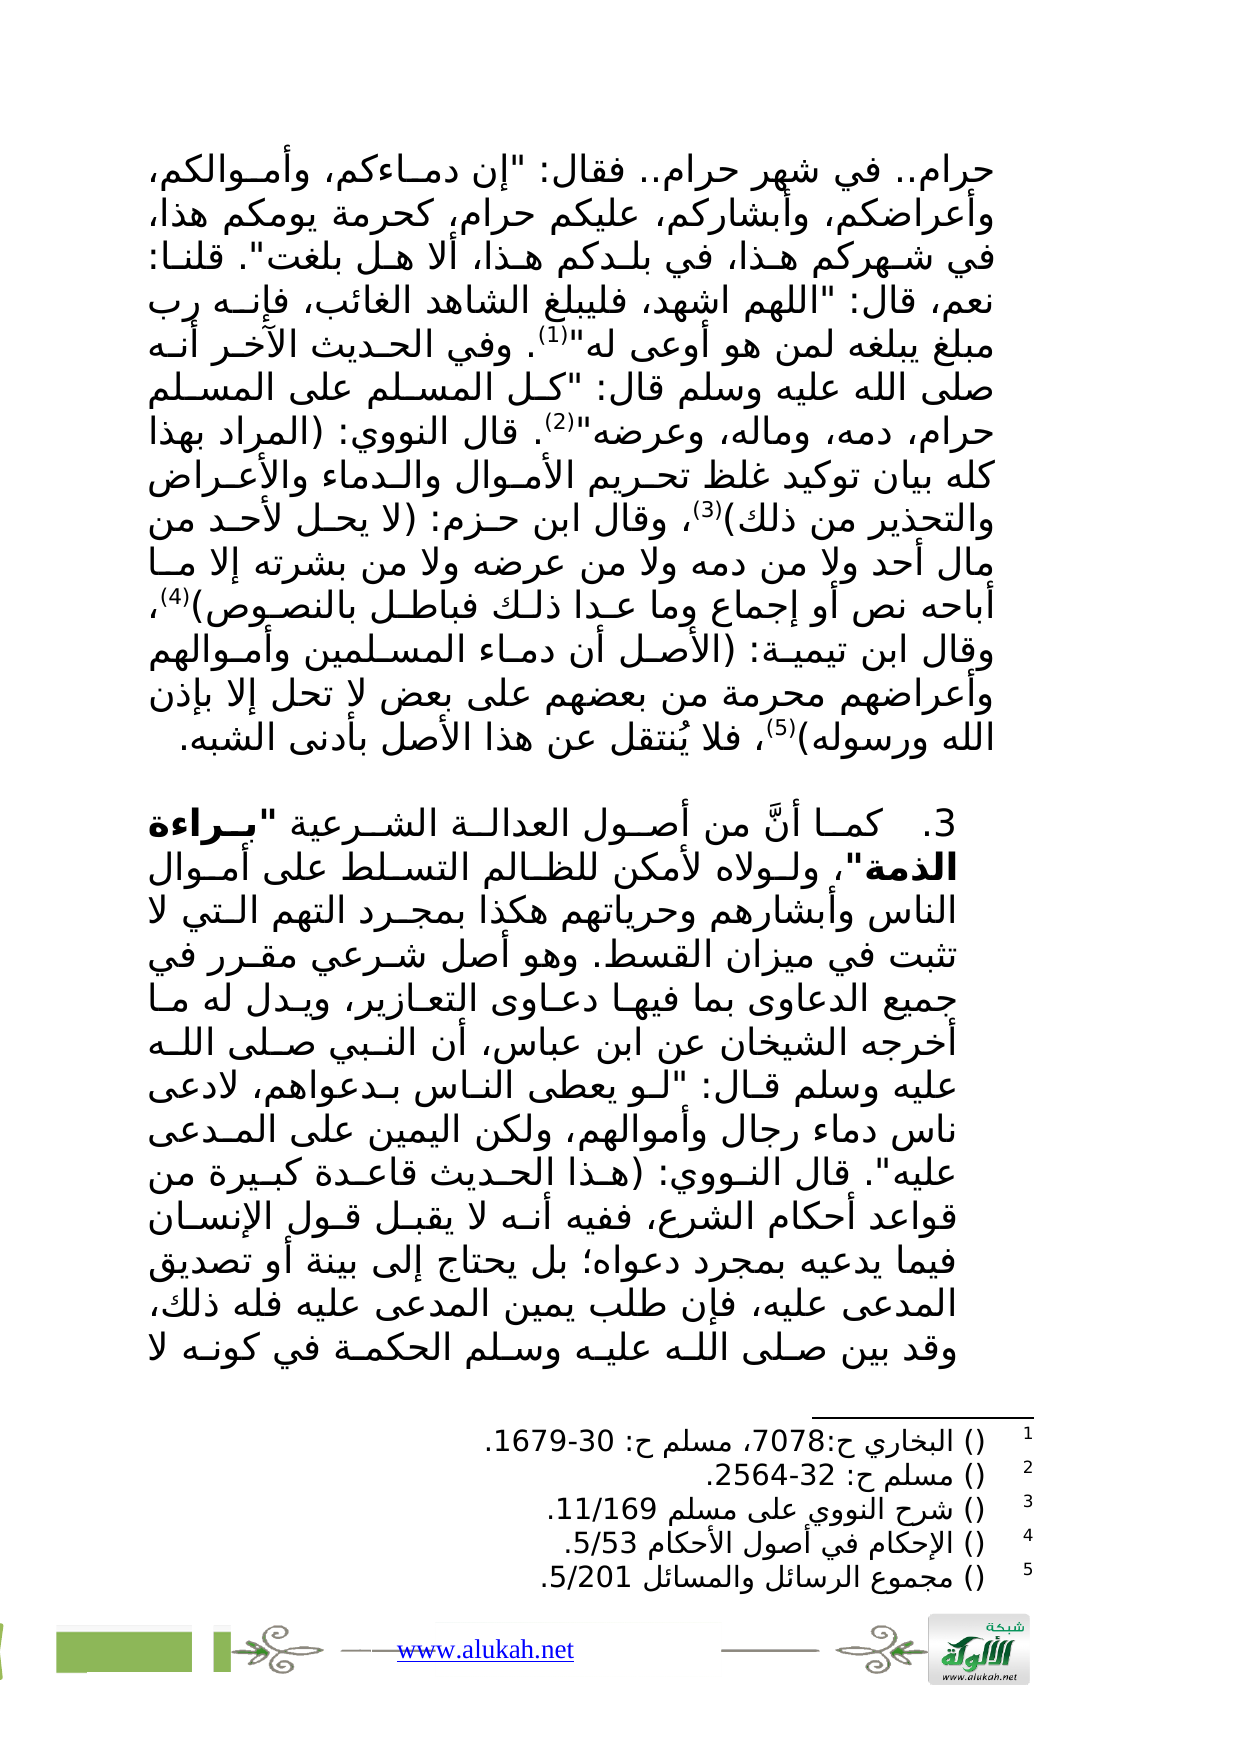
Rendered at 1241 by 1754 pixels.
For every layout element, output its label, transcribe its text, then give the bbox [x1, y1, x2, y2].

picture [54, 1610, 1030, 1692]
